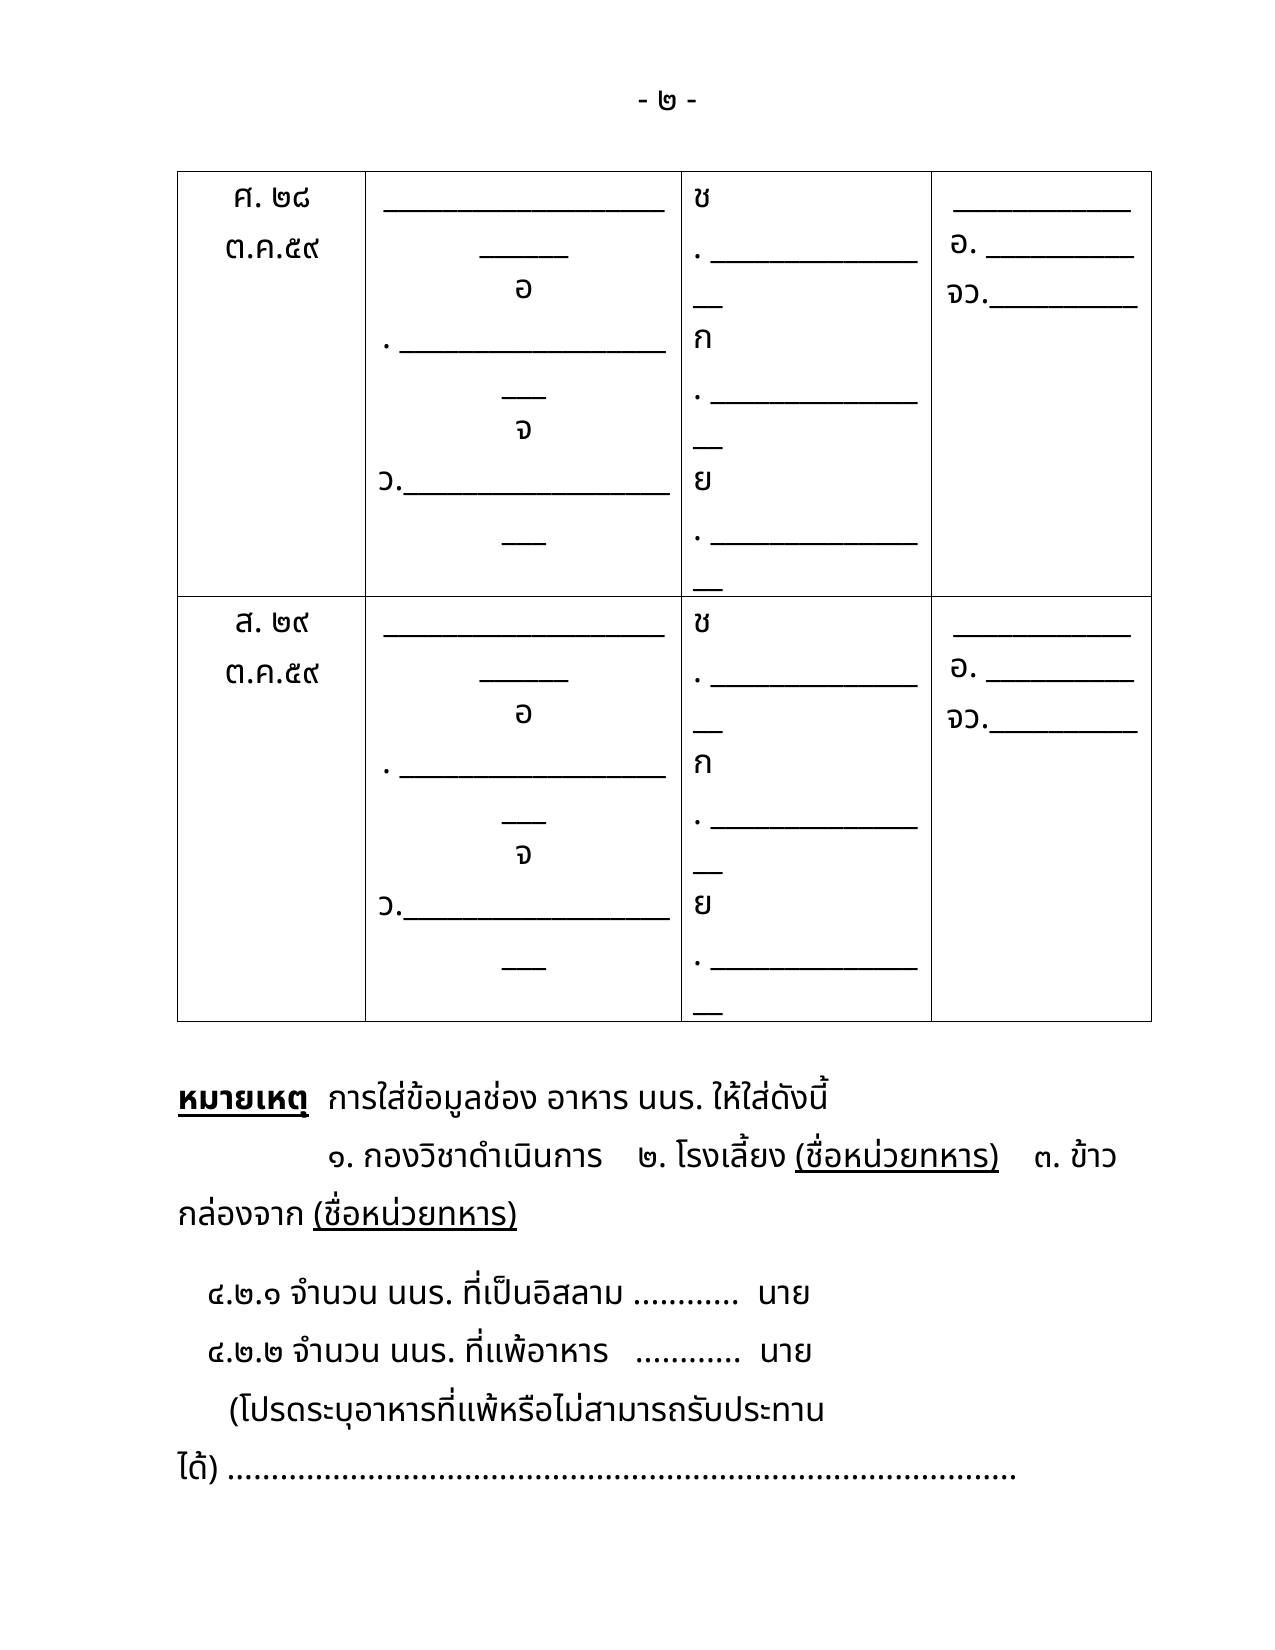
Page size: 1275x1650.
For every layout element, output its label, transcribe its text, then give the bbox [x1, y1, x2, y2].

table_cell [366, 172, 681, 596]
table_cell ____________ อ. __________ จว.__________ [932, 597, 1151, 1021]
text (โปรดระบุอาหารที่แพ้หรือไม่สามารถรับประทานได้) ………………………………………………………….………………….. [177, 1385, 1157, 1494]
text ๑. กองวิชาดำเนินการ ๒. โรงเลี้ยง (ชื่อหน่วยทหาร) ๓. ข้าวกล่องจาก (ชื่อหน่วยทหาร) [177, 1132, 1157, 1241]
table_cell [682, 172, 931, 596]
table_cell ศ. ๒๘ ต.ค.๕๙ [178, 172, 365, 596]
table_cell ช. ________________ ก. ________________ ย. ________________ [682, 597, 931, 1021]
text หมายเหตุ การใส่ข้อมูลช่อง อาหาร นนร. ให้ใส่ดังนี้ [177, 1074, 1157, 1124]
text ๔.๒.๒ จำนวน นนร. ที่แพ้อาหาร ............ นาย [177, 1327, 1157, 1378]
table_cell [932, 172, 1151, 596]
text ๔.๒.๑ จำนวน นนร. ที่เป็นอิสลาม ............ นาย [177, 1269, 1157, 1320]
table_cell ส. ๒๙ ต.ค.๕๙ [178, 597, 365, 1021]
table_cell _________________________ อ. _____________________ จว._____________________ [366, 597, 681, 1021]
